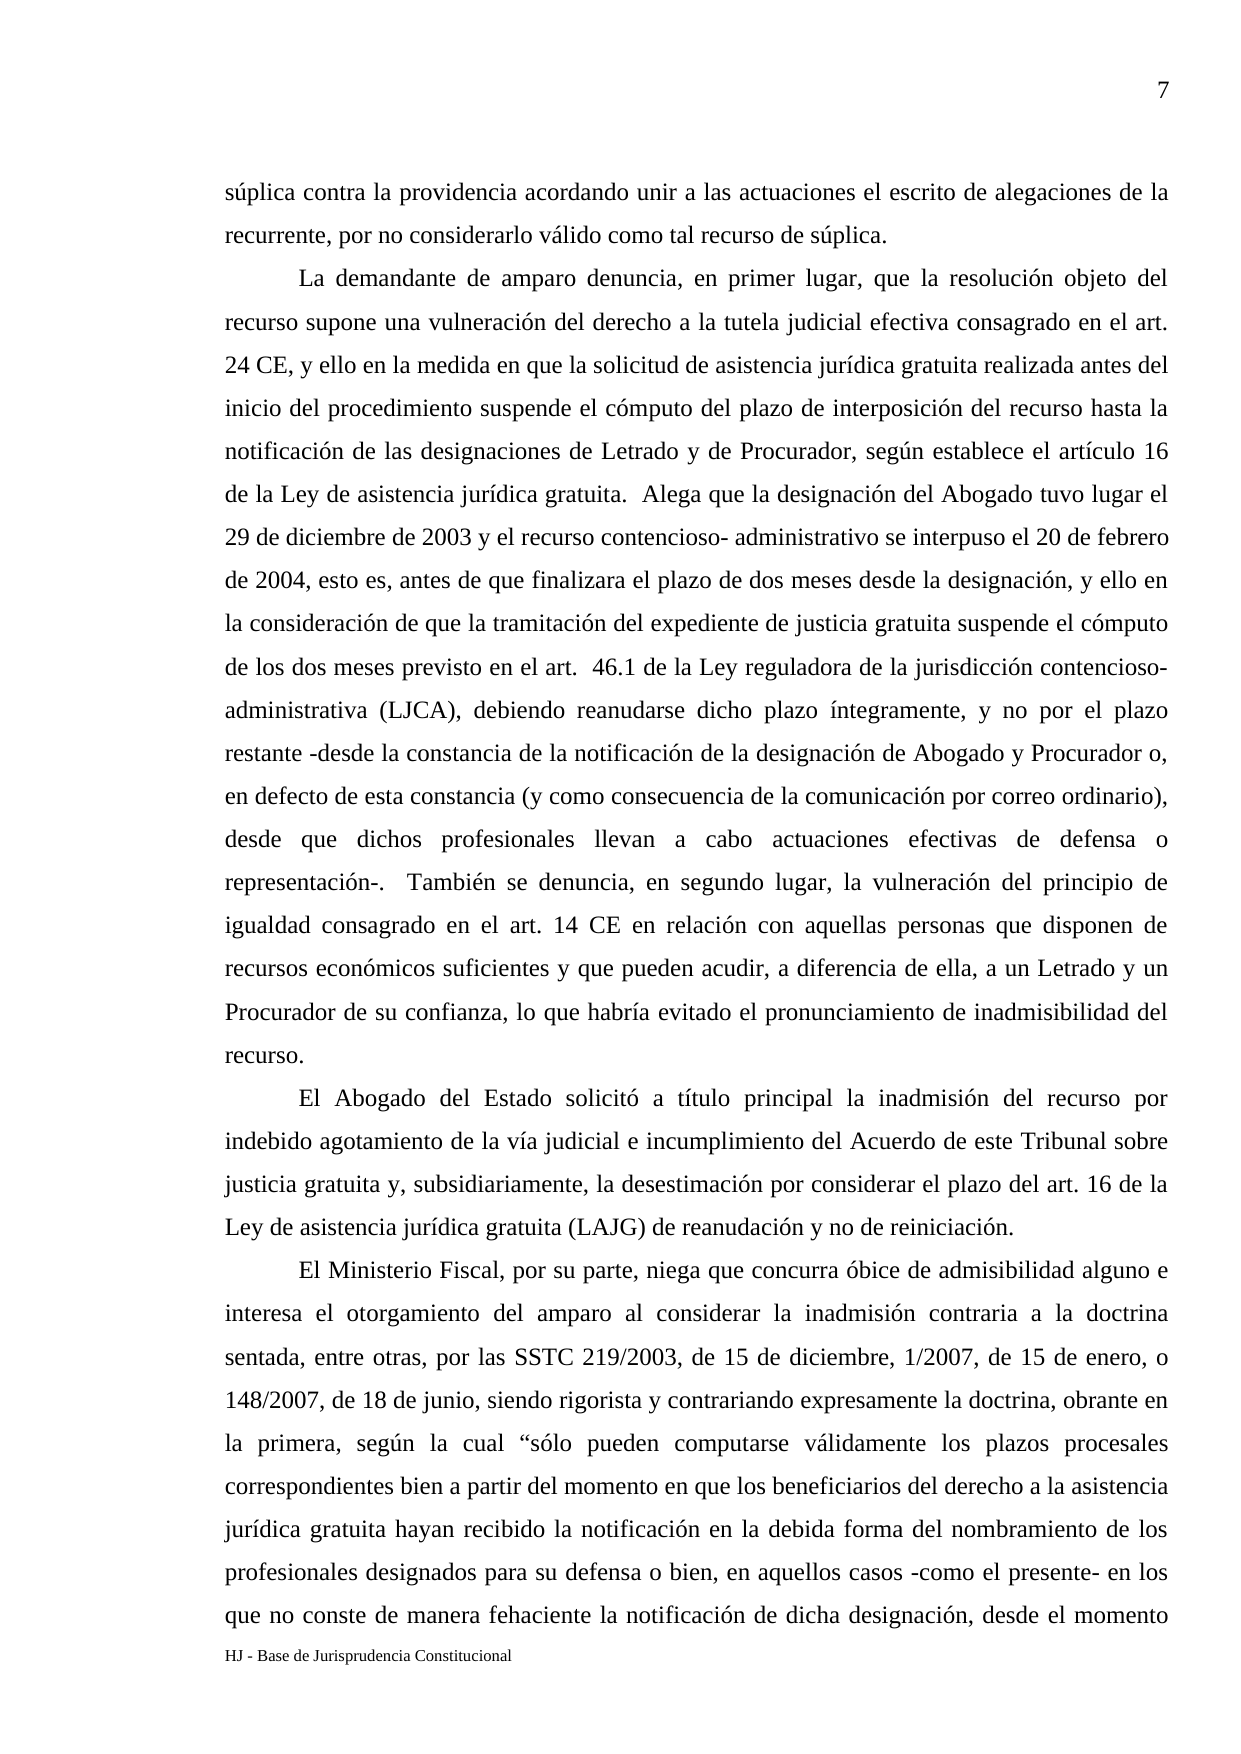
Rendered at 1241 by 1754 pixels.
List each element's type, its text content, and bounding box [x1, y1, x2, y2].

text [224, 1255, 1169, 1629]
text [224, 177, 1169, 249]
text La demandante de amparo denuncia, en primer lugar, que la resolución objeto del recurso supone una vulneración del derecho a la tutela judicial efectiva consagrado en el art. 24 CE, y ello en la medida en que la solicitud de asistencia jurídica gratuita realizada antes del inicio del procedimiento suspende el cómputo del plazo de interposición del recurso hasta la notificación de las designaciones de Letrado y de Procurador, según establece el artículo 16 de la Ley de asistencia jurídica gratuita. Alega que la designación del Abogado tuvo lugar el 29 de diciembre de 2003 y el recurso contencioso- administrativo se interpuso el 20 de febrero de 2004, esto es, antes de que finalizara el plazo de dos meses desde la designación, y ello en la consideración de que la tramitación del expediente de justicia gratuita suspende el cómputo de los dos meses previsto en el art. 46.1 de la Ley reguladora de la jurisdicción contencioso- administrativa (LJCA), debiendo reanudarse dicho plazo íntegramente, y no por el plazo restante -desde la constancia de la notificación de la designación de Abogado y Procurador o, en defecto de esta constancia (y como consecuencia de la comunicación por correo ordinario), desde que dichos profesionales llevan a cabo actuaciones efectivas de defensa o representación-. También se denuncia, en segundo lugar, la vulneración del principio de igualdad consagrado en el art. 14 CE en relación con aquellas personas que disponen de recursos económicos suficientes y que pueden acudir, a diferencia de ella, a un Letrado y un Procurador de su confianza, lo que habría evitado el pronunciamiento de inadmisibilidad del recurso. [224, 263, 1169, 1068]
text El Abogado del Estado solicitó a título principal la inadmisión del recurso por indebido agotamiento de la vía judicial e incumplimiento del Acuerdo de este Tribunal sobre justicia gratuita y, subsidiariamente, la desestimación por considerar el plazo del art. 16 de la Ley de asistencia jurídica gratuita (LAJG) de reanudación y no de reiniciación. [224, 1083, 1169, 1241]
